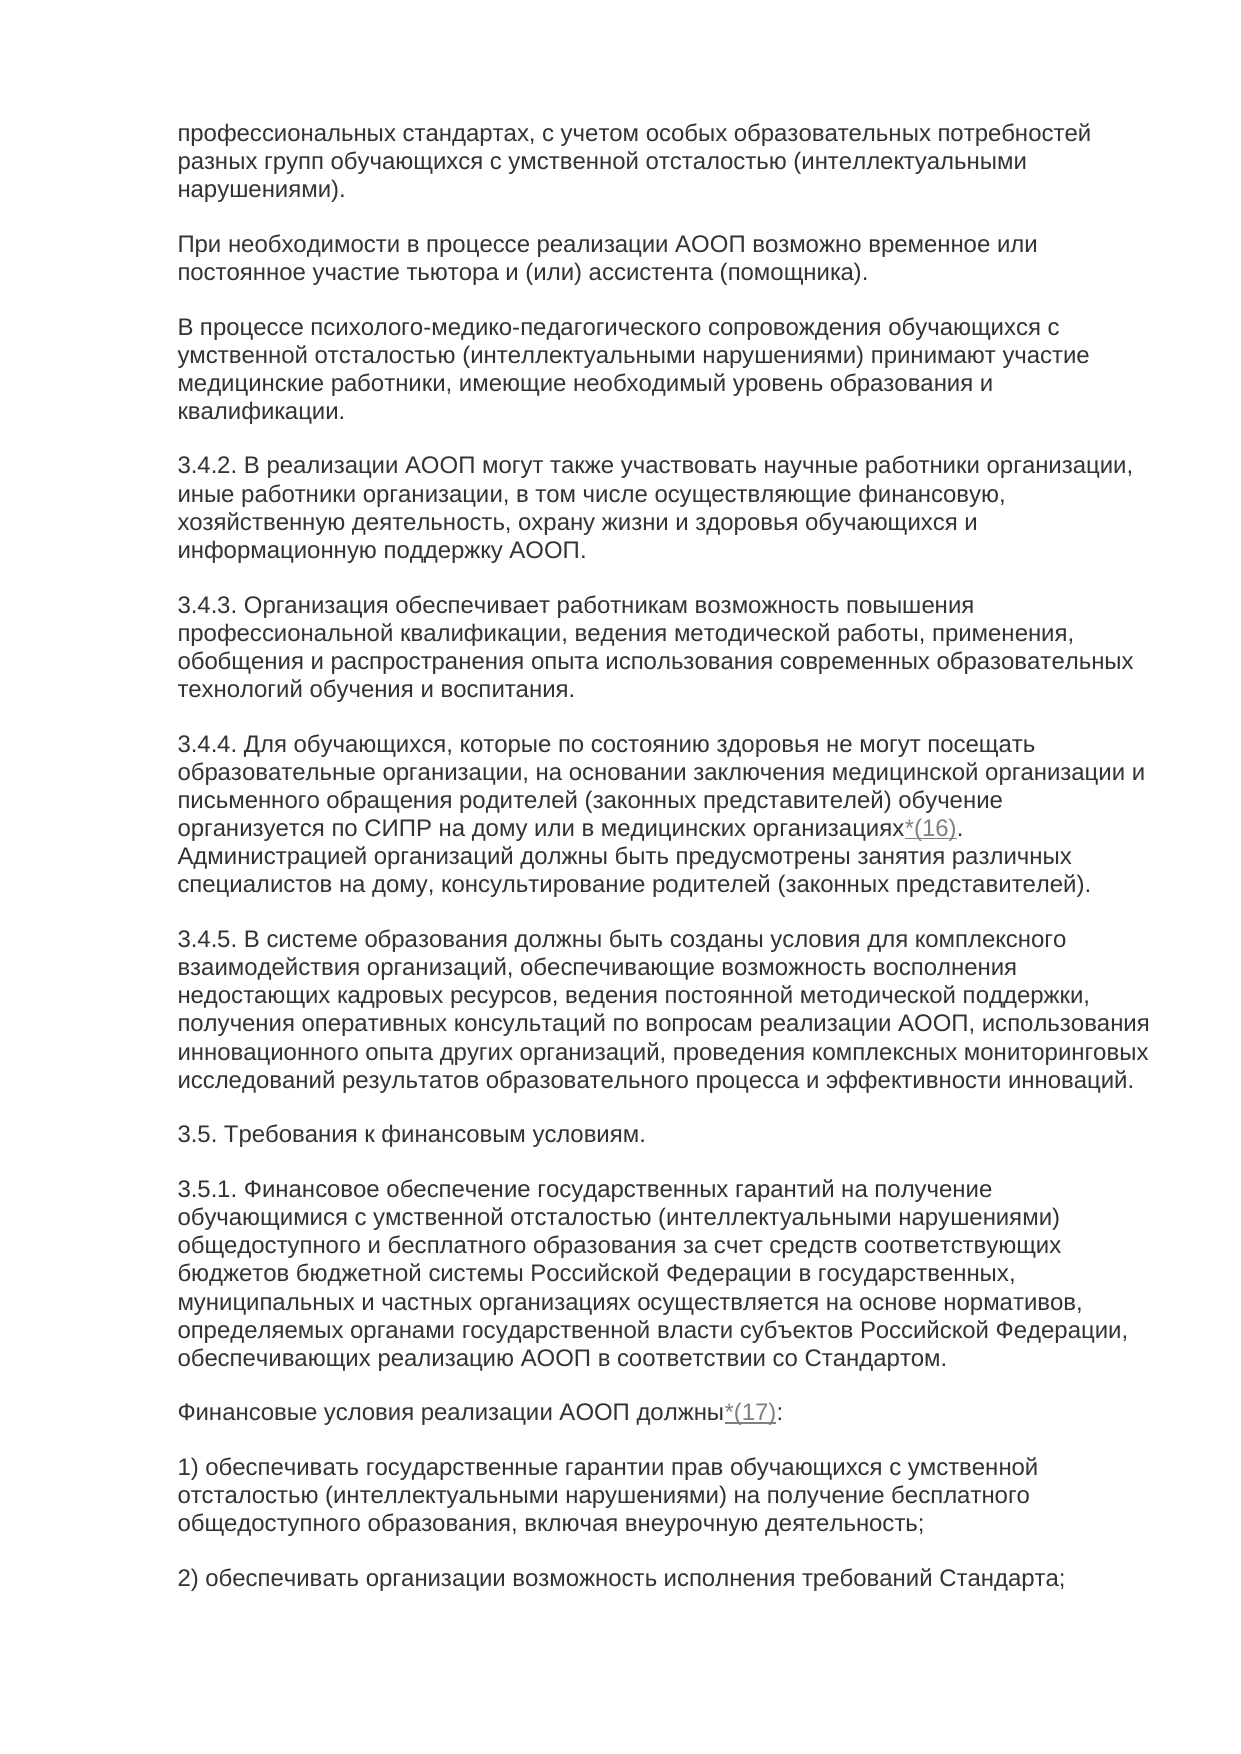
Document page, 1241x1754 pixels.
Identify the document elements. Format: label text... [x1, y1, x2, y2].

text 3.4.5. В системе образования должны быть созданы условия для комплексного взаимодействия организаций, обеспечивающие возможность восполнения недостающих кадровых ресурсов, ведения постоянной методической поддержки, получения оперативных консультаций по вопросам реализации АООП, использования инновационного опыта других организаций, проведения комплексных мониторинговых исследований результатов образовательного процесса и эффективности инноваций. [177, 924, 1152, 1093]
text Финансовые условия реализации АООП должны*(17): [177, 1398, 1152, 1426]
text 3.4.4. Для обучающихся, которые по состоянию здоровья не могут посещать образовательные организации, на основании заключения медицинской организации и письменного обращения родителей (законных представителей) обучение организуется по СИПР на дому или в медицинских организациях*(16). Администрацией организаций должны быть предусмотрены занятия различных специалистов на дому, консультирование родителей (законных представителей). [177, 729, 1152, 898]
text При необходимости в процессе реализации АООП возможно временное или постоянное участие тьютора и (или) ассистента (помощника). [177, 229, 1152, 285]
text 3.4.2. В реализации АООП могут также участвовать научные работники организации, иные работники организации, в том числе осуществляющие финансовую, хозяйственную деятельность, охрану жизни и здоровья обучающихся и информационную поддержку АООП. [177, 451, 1152, 563]
text 3.5.1. Финансовое обеспечение государственных гарантий на получение обучающимися с умственной отсталостью (интеллектуальными нарушениями) общедоступного и бесплатного образования за счет средств соответствующих бюджетов бюджетной системы Российской Федерации в государственных, муниципальных и частных организациях осуществляется на основе нормативов, определяемых органами государственной власти субъектов Российской Федерации, обеспечивающих реализацию АООП в соответствии со Стандартом. [177, 1174, 1152, 1371]
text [177, 118, 1152, 202]
text 2) обеспечивать организации возможность исполнения требований Стандарта; [177, 1563, 1152, 1592]
text 3.5. Требования к финансовым условиям. [177, 1120, 1152, 1148]
text 3.4.3. Организация обеспечивает работникам возможность повышения профессиональной квалификации, ведения методической работы, применения, обобщения и распространения опыта использования современных образовательных технологий обучения и воспитания. [177, 590, 1152, 702]
text В процессе психолого-медико-педагогического сопровождения обучающихся с умственной отсталостью (интеллектуальными нарушениями) принимают участие медицинские работники, имеющие необходимый уровень образования и квалификации. [177, 312, 1152, 424]
text 1) обеспечивать государственные гарантии прав обучающихся с умственной отсталостью (интеллектуальными нарушениями) на получение бесплатного общедоступного образования, включая внеурочную деятельность; [177, 1452, 1152, 1537]
